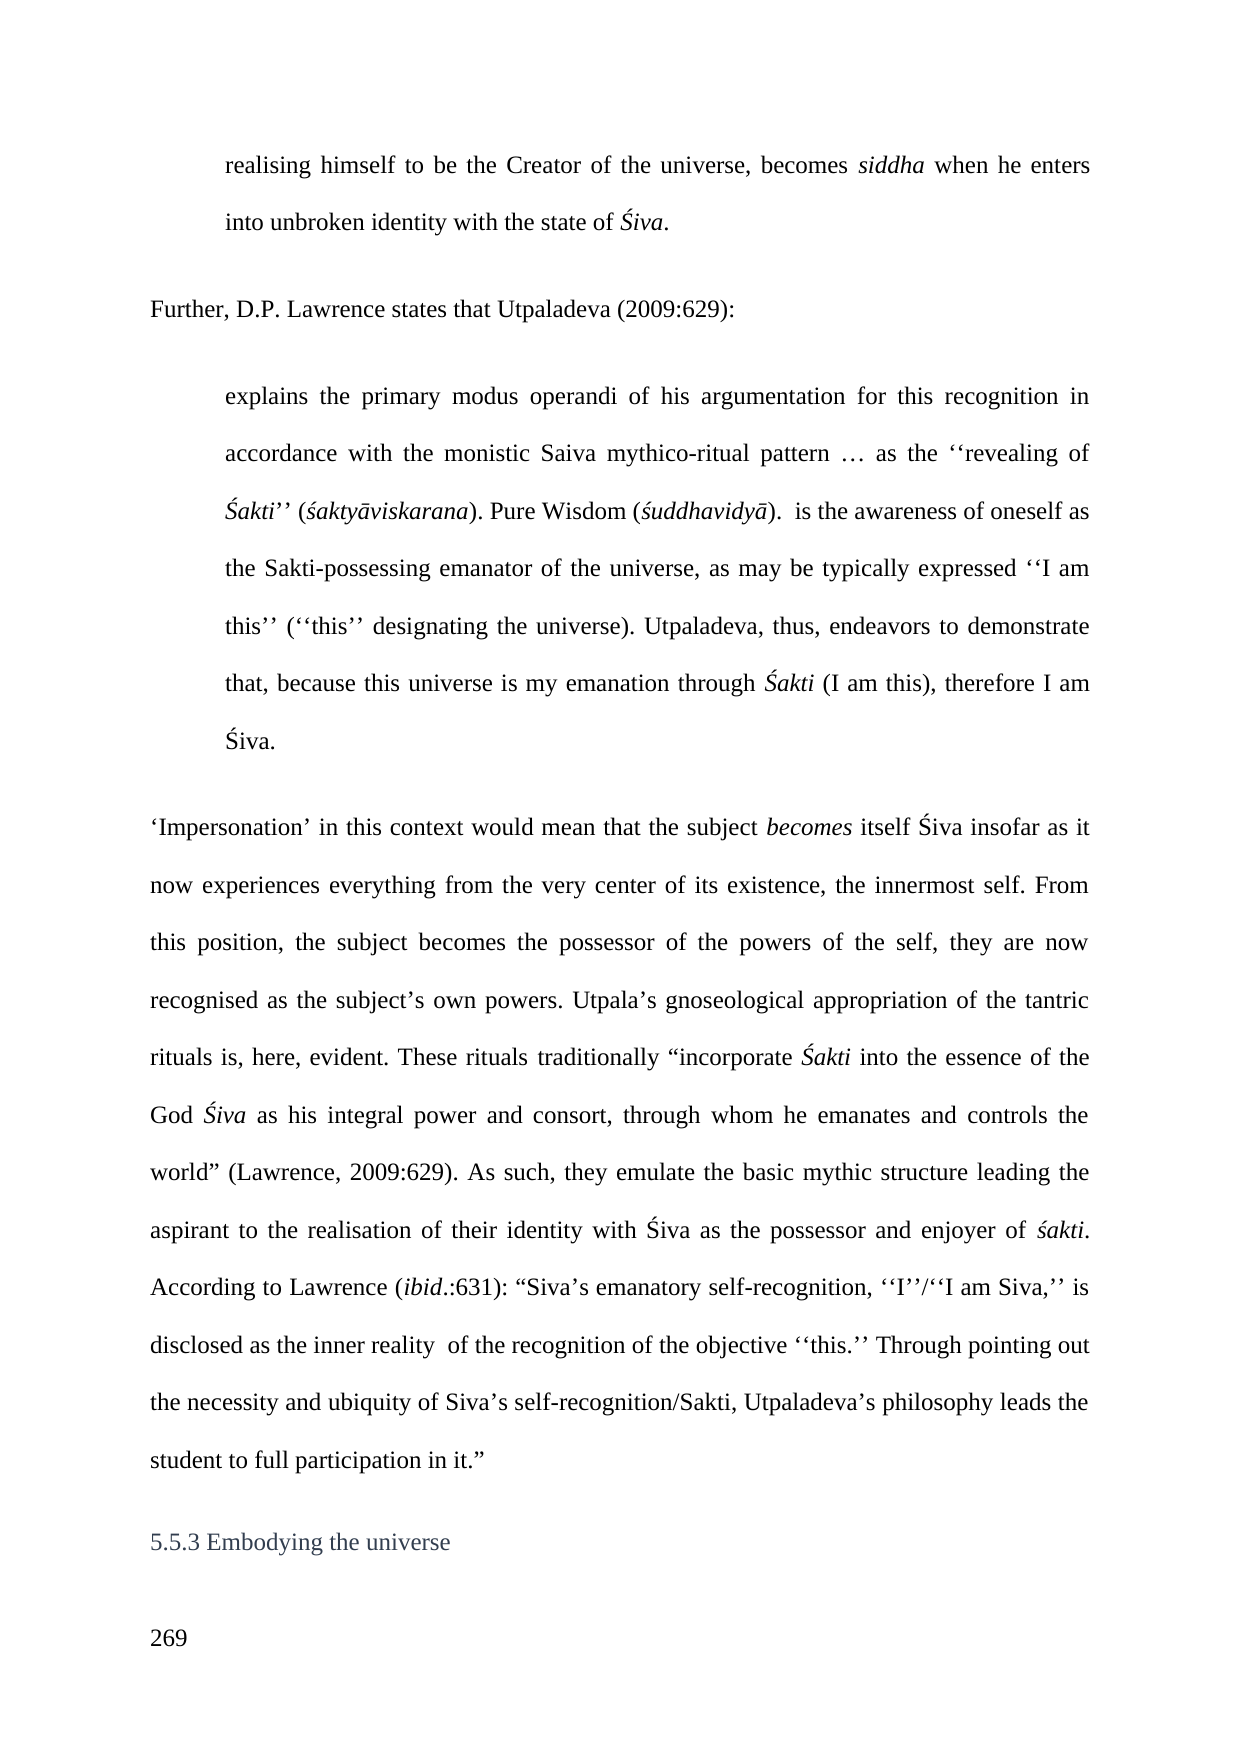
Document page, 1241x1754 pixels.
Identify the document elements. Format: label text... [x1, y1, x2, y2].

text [225, 150, 1090, 236]
text explains the primary modus operandi of his argumentation for this recognition in accordance with the monistic Saiva mythico-ritual pattern … as the ‘‘revealing of Śakti’’ (śaktyāviskarana). Pure Wisdom (śuddhavidyā). is the awareness of oneself as the Sakti-possessing emanator of the universe, as may be typically expressed ‘‘I am this’’ (‘‘this’’ designating the universe). Utpaladeva, thus, endeavors to demonstrate that, because this universe is my emanation through Śakti (I am this), therefore I am Śiva. [225, 381, 1090, 754]
text ‘Impersonation’ in this context would mean that the subject becomes itself Śiva insofar as it now experiences everything from the very center of its existence, the innermost self. From this position, the subject becomes the possessor of the powers of the self, they are now recognised as the subject’s own powers. Utpala’s gnoseological appropriation of the tantric rituals is, here, evident. These rituals traditionally “incorporate Śakti into the essence of the God Śiva as his integral power and consort, through whom he emanates and controls the world” (Lawrence, 2009:629). As such, they emulate the basic mythic structure leading the aspirant to the realisation of their identity with Śiva as the possessor and enjoyer of śakti. According to Lawrence (ibid.:631): “Siva’s emanatory self-recognition, ‘‘I’’/‘‘I am Siva,’’ is disclosed as the inner reality of the recognition of the objective ‘‘this.’’ Through pointing out the necessity and ubiquity of Siva’s self-recognition/Sakti, Utpaladeva’s philosophy leads the student to full participation in it.” [150, 812, 1090, 1474]
text Further, D.P. Lawrence states that Utpaladeva (2009:629): [150, 294, 1090, 323]
text 5.5.3 Embodying the universe [150, 1527, 1090, 1556]
